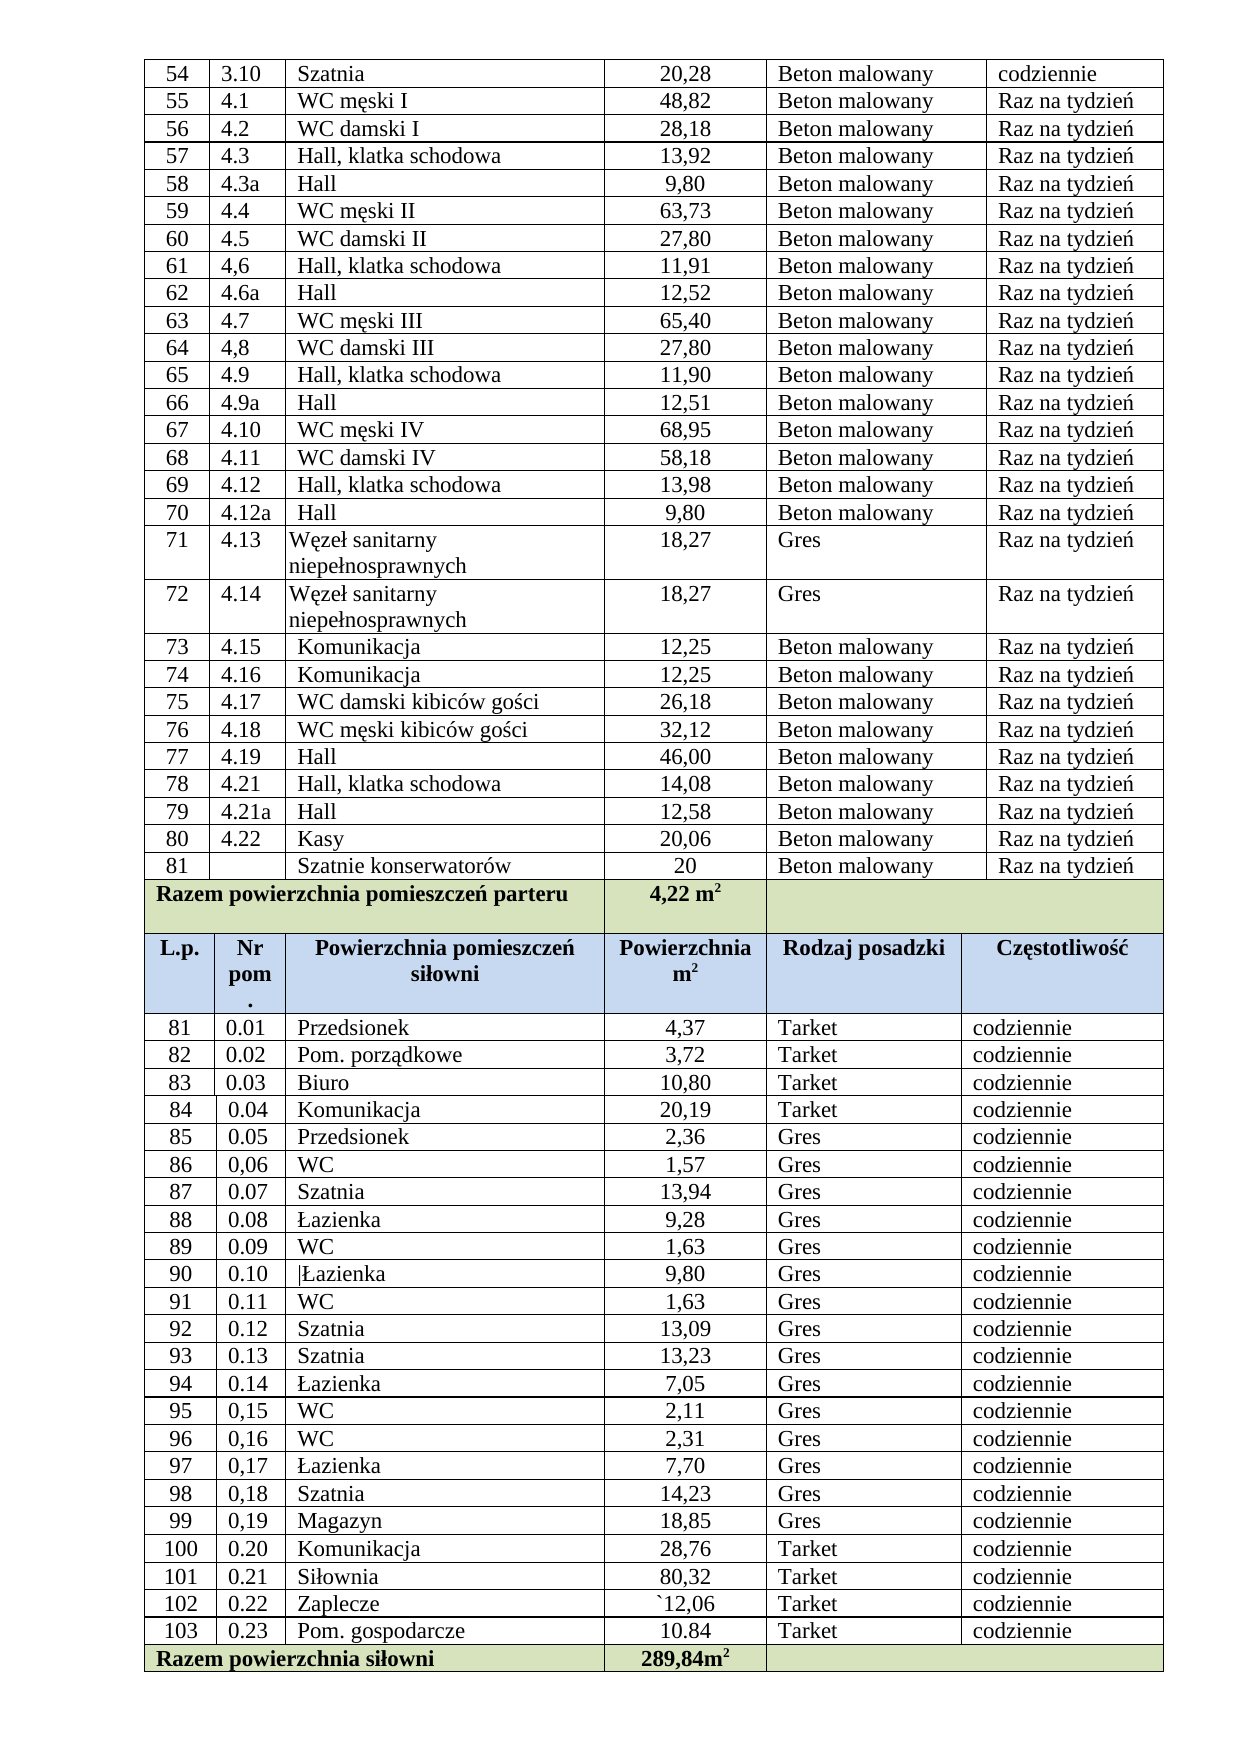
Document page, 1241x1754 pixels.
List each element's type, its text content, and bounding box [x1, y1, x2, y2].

table_cell `12,06 [605, 1590, 766, 1616]
table_cell 0.09 [217, 1233, 285, 1259]
table_cell Beton malowany [767, 634, 986, 660]
table_cell Beton malowany [767, 60, 986, 87]
table_cell Raz na tydzień [987, 115, 1163, 141]
table_cell 62 [145, 279, 209, 306]
table_cell 63,73 [605, 197, 766, 223]
table_cell 81 [145, 853, 209, 879]
table_cell 0.03 [215, 1069, 285, 1095]
table_cell 26,18 [605, 688, 766, 714]
table_cell WC [286, 1425, 604, 1451]
table_cell [767, 1645, 1163, 1671]
table_cell Raz na tydzień [987, 688, 1163, 714]
table_cell 13,23 [605, 1343, 766, 1369]
table_cell 58,18 [605, 444, 766, 470]
table_cell 74 [145, 661, 209, 687]
table_cell Beton malowany [767, 252, 986, 278]
table_cell WC męski IV [286, 416, 604, 443]
table_cell 13,98 [605, 471, 766, 497]
table_cell Gres [767, 580, 986, 632]
table_cell 18,27 [605, 526, 766, 579]
table_cell codziennie [962, 1096, 1163, 1122]
table_cell 4.3a [210, 170, 285, 196]
table_cell Hall [286, 499, 604, 525]
table_cell 68 [145, 444, 209, 470]
table_cell 27,80 [605, 225, 766, 251]
table_cell 13,09 [605, 1315, 766, 1342]
table_cell 48,82 [605, 88, 766, 114]
table_cell Komunikacja [286, 1535, 604, 1562]
table_cell 4.12a [210, 499, 285, 525]
table_cell 4.15 [210, 634, 285, 660]
table_cell 7,70 [605, 1452, 766, 1478]
table_cell 77 [145, 743, 209, 769]
table_cell 57 [145, 143, 209, 169]
table_cell Beton malowany [767, 770, 986, 797]
table_cell 28,18 [605, 115, 766, 141]
table_cell 0.01 [215, 1014, 285, 1040]
table_cell 85 [145, 1124, 216, 1150]
table_cell Hall, klatka schodowa [286, 362, 604, 388]
table_cell 11,90 [605, 362, 766, 388]
table_cell Raz na tydzień [987, 770, 1163, 797]
table_cell Raz na tydzień [987, 225, 1163, 251]
table_cell 0.23 [217, 1618, 285, 1644]
table_cell 12,52 [605, 279, 766, 306]
table_cell 46,00 [605, 743, 766, 769]
table_cell 20,19 [605, 1096, 766, 1122]
table_cell Częstotliwość [962, 934, 1163, 1013]
table_cell Szatnia [286, 1315, 604, 1342]
table_cell 80,32 [605, 1563, 766, 1589]
table_cell WC [286, 1398, 604, 1424]
table_cell Powierzchnia pomieszczeń siłowni [286, 934, 604, 1013]
table_cell 2689,73 m2 [605, 880, 766, 933]
table_cell 0.08 [217, 1206, 285, 1232]
table_cell codziennie [962, 1618, 1163, 1644]
table_cell Beton malowany [767, 798, 986, 824]
table_cell codziennie [962, 1069, 1163, 1095]
table_cell codziennie [962, 1370, 1163, 1396]
table_cell 75 [145, 688, 209, 714]
table_cell Siłownia [286, 1563, 604, 1589]
table_cell 66 [145, 389, 209, 415]
table_cell Hall, klatka schodowa [286, 252, 604, 278]
table_cell |Łazienka [286, 1260, 604, 1287]
table_cell WC męski I [286, 88, 604, 114]
table_cell 4,6 [210, 252, 285, 278]
table_cell Szatnie konserwatorów [286, 853, 604, 879]
table_cell 12,25 [605, 634, 766, 660]
table_cell Raz na tydzień [987, 743, 1163, 769]
table_cell Beton malowany [767, 416, 986, 443]
table_cell 103 [145, 1618, 216, 1644]
table_cell 20 [605, 853, 766, 879]
table_cell 27,80 [605, 334, 766, 361]
table_cell Beton malowany [767, 688, 986, 714]
table_cell Beton malowany [767, 499, 986, 525]
table_cell 79 [145, 798, 209, 824]
table_cell Hall [286, 389, 604, 415]
table_cell Raz na tydzień [987, 526, 1163, 579]
table_cell Tarket [767, 1096, 961, 1122]
table_cell Gres [767, 1206, 961, 1232]
table_cell 68,95 [605, 416, 766, 443]
table_cell Gres [767, 1288, 961, 1314]
table_cell Beton malowany [767, 389, 986, 415]
table_cell Gres [767, 1343, 961, 1369]
table_cell Pom. porządkowe [286, 1041, 604, 1068]
table_cell 0.02 [215, 1041, 285, 1068]
table_cell 61 [145, 252, 209, 278]
table_cell 94 [145, 1370, 216, 1396]
table_cell codziennie [962, 1288, 1163, 1314]
table_cell 0.07 [217, 1178, 285, 1204]
table_cell Hall [286, 279, 604, 306]
table_cell Biuro [286, 1069, 604, 1095]
table_cell 69 [145, 471, 209, 497]
table_cell WC męski III [286, 307, 604, 333]
table_cell 1,63 [605, 1288, 766, 1314]
table_cell Beton malowany [767, 225, 986, 251]
table_cell WC męski II [286, 197, 604, 223]
table_cell 88 [145, 1206, 216, 1232]
table_cell Łazienka [286, 1370, 604, 1396]
table_cell 20,06 [605, 825, 766, 852]
table_cell 12,51 [605, 389, 766, 415]
table_cell 0,18 [217, 1480, 285, 1506]
table_cell codziennie [962, 1206, 1163, 1232]
table_cell 14,08 [605, 770, 766, 797]
table_cell 0.20 [217, 1535, 285, 1562]
table_cell 4.6a [210, 279, 285, 306]
table_cell 4.13 [210, 526, 285, 579]
table_cell Raz na tydzień [987, 307, 1163, 333]
table_cell 0,15 [217, 1398, 285, 1424]
table_cell Beton malowany [767, 334, 986, 361]
table_cell WC [286, 1288, 604, 1314]
table_cell 0.04 [217, 1096, 285, 1122]
table_cell Hall, klatka schodowa [286, 770, 604, 797]
table_cell Raz na tydzień [987, 362, 1163, 388]
table_cell 92 [145, 1315, 216, 1342]
table_cell 87 [145, 1178, 216, 1204]
table_cell 4.7 [210, 307, 285, 333]
table_cell WC damski IV [286, 444, 604, 470]
table_cell WC [286, 1151, 604, 1177]
table_cell Hall [286, 743, 604, 769]
table_cell Komunikacja [286, 634, 604, 660]
table_cell Gres [767, 1260, 961, 1287]
table_cell 0,19 [217, 1507, 285, 1534]
table_cell Beton malowany [767, 716, 986, 742]
table_cell Raz na tydzień [987, 499, 1163, 525]
table_cell 18,27 [605, 580, 766, 632]
table_cell codziennie [987, 60, 1163, 87]
table_cell 9,80 [605, 1260, 766, 1287]
table_cell 98 [145, 1480, 216, 1506]
table_cell 9,80 [605, 170, 766, 196]
table_cell Przedsionek [286, 1014, 604, 1040]
table_cell Gres [767, 526, 986, 579]
table_cell 101 [145, 1563, 216, 1589]
table_cell Tarket [767, 1590, 961, 1616]
table_cell 4.17 [210, 688, 285, 714]
table_cell Nr pom. [215, 934, 285, 1013]
table_cell 97 [145, 1452, 216, 1478]
table_cell 72 [145, 580, 209, 632]
table_cell Beton malowany [767, 88, 986, 114]
table_cell codziennie [962, 1178, 1163, 1204]
table_cell 9,80 [605, 499, 766, 525]
table_cell [210, 853, 285, 879]
table_cell WC [286, 1233, 604, 1259]
table_cell 4.16 [210, 661, 285, 687]
table_cell L.p. [145, 934, 214, 1013]
table_cell 93 [145, 1343, 216, 1369]
table_cell Raz na tydzień [987, 471, 1163, 497]
table_cell 4.11 [210, 444, 285, 470]
table_cell Gres [767, 1398, 961, 1424]
table_cell 4.18 [210, 716, 285, 742]
table_cell 0.10 [217, 1260, 285, 1287]
table_cell Beton malowany [767, 143, 986, 169]
table_cell codziennie [962, 1151, 1163, 1177]
table_cell 102 [145, 1590, 216, 1616]
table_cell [145, 1645, 604, 1671]
table_cell WC damski III [286, 334, 604, 361]
table_cell Rodzaj posadzki [767, 934, 961, 1013]
table_cell Tarket [767, 1535, 961, 1562]
table_cell 76 [145, 716, 209, 742]
table_cell codziennie [962, 1590, 1163, 1616]
table_cell 3,72 [605, 1041, 766, 1068]
table_cell codziennie [962, 1480, 1163, 1506]
table_cell 0.22 [217, 1590, 285, 1616]
table_cell 100 [145, 1535, 216, 1562]
table_cell codziennie [962, 1535, 1163, 1562]
table_cell 4,37 [605, 1014, 766, 1040]
table_cell Beton malowany [767, 279, 986, 306]
table_cell 7,05 [605, 1370, 766, 1396]
table_cell Gres [767, 1178, 961, 1204]
table_cell 4.19 [210, 743, 285, 769]
table_cell WC męski kibiców gości [286, 716, 604, 742]
table_cell codziennie [962, 1452, 1163, 1478]
table_cell Gres [767, 1315, 961, 1342]
table_cell 70 [145, 499, 209, 525]
table_cell 73 [145, 634, 209, 660]
table_cell WC damski kibiców gości [286, 688, 604, 714]
table_cell Hall [286, 170, 604, 196]
table_cell Szatnia [286, 1480, 604, 1506]
table_cell Raz na tydzień [987, 634, 1163, 660]
table_cell Kasy [286, 825, 604, 852]
table_cell 14,23 [605, 1480, 766, 1506]
table_cell 13,94 [605, 1178, 766, 1204]
table_cell Raz na tydzień [987, 716, 1163, 742]
table_cell 2,31 [605, 1425, 766, 1451]
table_cell codziennie [962, 1014, 1163, 1040]
table_cell Tarket [767, 1069, 961, 1095]
table_cell Węzeł sanitarny niepełnosprawnych [286, 580, 604, 632]
table_cell WC damski II [286, 225, 604, 251]
table_cell 0.14 [217, 1370, 285, 1396]
table_cell Raz na tydzień [987, 143, 1163, 169]
table_cell Tarket [767, 1563, 961, 1589]
table_cell Gres [767, 1370, 961, 1396]
table_cell 289,84m2 [605, 1645, 766, 1671]
table_cell Beton malowany [767, 661, 986, 687]
table_cell 81 [145, 1014, 214, 1040]
table_cell 12,58 [605, 798, 766, 824]
table_cell 0.21 [217, 1563, 285, 1589]
table_cell Beton malowany [767, 197, 986, 223]
table_cell codziennie [962, 1343, 1163, 1369]
table_cell Pom. gospodarcze [286, 1618, 604, 1644]
table_cell 4.9 [210, 362, 285, 388]
table_cell 78 [145, 770, 209, 797]
table_cell Raz na tydzień [987, 825, 1163, 852]
table_cell codziennie [962, 1398, 1163, 1424]
table_cell Raz na tydzień [987, 88, 1163, 114]
table_cell 90 [145, 1260, 216, 1287]
table_cell Raz na tydzień [987, 416, 1163, 443]
table_cell 10.84 [605, 1618, 766, 1644]
table_cell 83 [145, 1069, 214, 1095]
table_cell Raz na tydzień [987, 661, 1163, 687]
table_cell 4.3 [210, 143, 285, 169]
table_cell Beton malowany [767, 471, 986, 497]
table_cell Przedsionek [286, 1124, 604, 1150]
table_cell 4.10 [210, 416, 285, 443]
table_cell Razem powierzchnia pomieszczeń parteru [145, 880, 604, 933]
table_cell codziennie [962, 1233, 1163, 1259]
table_cell 10,80 [605, 1069, 766, 1095]
table_cell Gres [767, 1233, 961, 1259]
table_cell 2,11 [605, 1398, 766, 1424]
table_cell 89 [145, 1233, 216, 1259]
table_cell 4.14 [210, 580, 285, 632]
table_cell Gres [767, 1425, 961, 1451]
table_cell Łazienka [286, 1452, 604, 1478]
table_cell WC damski I [286, 115, 604, 141]
table_cell Tarket [767, 1618, 961, 1644]
table_cell codziennie [962, 1260, 1163, 1287]
table_cell Szatnia [286, 60, 604, 87]
table_cell Hall, klatka schodowa [286, 143, 604, 169]
table_cell 0.11 [217, 1288, 285, 1314]
table_cell 0.12 [217, 1315, 285, 1342]
table_cell Raz na tydzień [987, 252, 1163, 278]
table_cell Beton malowany [767, 170, 986, 196]
table_cell 1,63 [605, 1233, 766, 1259]
table_cell 59 [145, 197, 209, 223]
table_cell 55 [145, 88, 209, 114]
table_cell Powierzchnia m2 [605, 934, 766, 1013]
table_cell 56 [145, 115, 209, 141]
table_cell 0,17 [217, 1452, 285, 1478]
table_cell 0,06 [217, 1151, 285, 1177]
table_cell 95 [145, 1398, 216, 1424]
table_cell Raz na tydzień [987, 197, 1163, 223]
table_cell Komunikacja [286, 661, 604, 687]
table_cell 4.21a [210, 798, 285, 824]
table_cell 20,28 [605, 60, 766, 87]
table_cell Raz na tydzień [987, 279, 1163, 306]
table_cell Raz na tydzień [987, 580, 1163, 632]
table_cell 99 [145, 1507, 216, 1534]
table_cell 13,92 [605, 143, 766, 169]
table_cell 82 [145, 1041, 214, 1068]
table_cell 96 [145, 1425, 216, 1451]
table_cell Beton malowany [767, 115, 986, 141]
table_cell Raz na tydzień [987, 389, 1163, 415]
table_cell codziennie [962, 1124, 1163, 1150]
table_cell 63 [145, 307, 209, 333]
table_cell [767, 880, 1163, 933]
table_cell 12,25 [605, 661, 766, 687]
table_cell 80 [145, 825, 209, 852]
table_cell Raz na tydzień [987, 853, 1163, 879]
table_cell Zaplecze [286, 1590, 604, 1616]
table_cell Beton malowany [767, 307, 986, 333]
table_cell codziennie [962, 1425, 1163, 1451]
table_cell 71 [145, 526, 209, 579]
table_cell 0.13 [217, 1343, 285, 1369]
table_cell Tarket [767, 1014, 961, 1040]
table_cell 84 [145, 1096, 216, 1122]
table_cell 0,16 [217, 1425, 285, 1451]
table_cell 4.9a [210, 389, 285, 415]
table_cell 4.2 [210, 115, 285, 141]
table_cell 60 [145, 225, 209, 251]
table_cell Raz na tydzień [987, 444, 1163, 470]
table_cell Gres [767, 1480, 961, 1506]
table_cell 65,40 [605, 307, 766, 333]
table_cell 0.05 [217, 1124, 285, 1150]
table_cell Beton malowany [767, 362, 986, 388]
table_cell 67 [145, 416, 209, 443]
table_cell Szatnia [286, 1178, 604, 1204]
table_cell 4.22 [210, 825, 285, 852]
table_cell 9,28 [605, 1206, 766, 1232]
table_cell 1,57 [605, 1151, 766, 1177]
table_cell 4.21 [210, 770, 285, 797]
table_cell Komunikacja [286, 1096, 604, 1122]
table_cell 4.1 [210, 88, 285, 114]
table_cell 4.4 [210, 197, 285, 223]
table_cell Beton malowany [767, 743, 986, 769]
table_cell 3.10 [210, 60, 285, 87]
table_cell Raz na tydzień [987, 798, 1163, 824]
table_cell 65 [145, 362, 209, 388]
table_cell Gres [767, 1507, 961, 1534]
table_cell Hall, klatka schodowa [286, 471, 604, 497]
table_cell 4.12 [210, 471, 285, 497]
table_cell Tarket [767, 1041, 961, 1068]
table_cell 64 [145, 334, 209, 361]
table_cell Magazyn [286, 1507, 604, 1534]
table_cell codziennie [962, 1563, 1163, 1589]
table_cell Raz na tydzień [987, 334, 1163, 361]
table_cell 58 [145, 170, 209, 196]
table_cell Szatnia [286, 1343, 604, 1369]
table_cell Raz na tydzień [987, 170, 1163, 196]
table_cell 2,36 [605, 1124, 766, 1150]
table_cell codziennie [962, 1507, 1163, 1534]
table_cell Hall [286, 798, 604, 824]
table_cell Beton malowany [767, 825, 986, 852]
table_cell 32,12 [605, 716, 766, 742]
table_cell 54 [145, 60, 209, 87]
table_cell 86 [145, 1151, 216, 1177]
table_cell Gres [767, 1452, 961, 1478]
table_cell 28,76 [605, 1535, 766, 1562]
table_cell 91 [145, 1288, 216, 1314]
table_cell 4.5 [210, 225, 285, 251]
table_cell 18,85 [605, 1507, 766, 1534]
table_cell Beton malowany [767, 853, 986, 879]
table_cell 11,91 [605, 252, 766, 278]
table_cell codziennie [962, 1041, 1163, 1068]
table_cell 4,8 [210, 334, 285, 361]
table_cell Łazienka [286, 1206, 604, 1232]
table_cell codziennie [962, 1315, 1163, 1342]
table_cell Węzeł sanitarny niepełnosprawnych [286, 526, 604, 579]
table_cell Beton malowany [767, 444, 986, 470]
table_cell Gres [767, 1151, 961, 1177]
table_cell Gres [767, 1124, 961, 1150]
